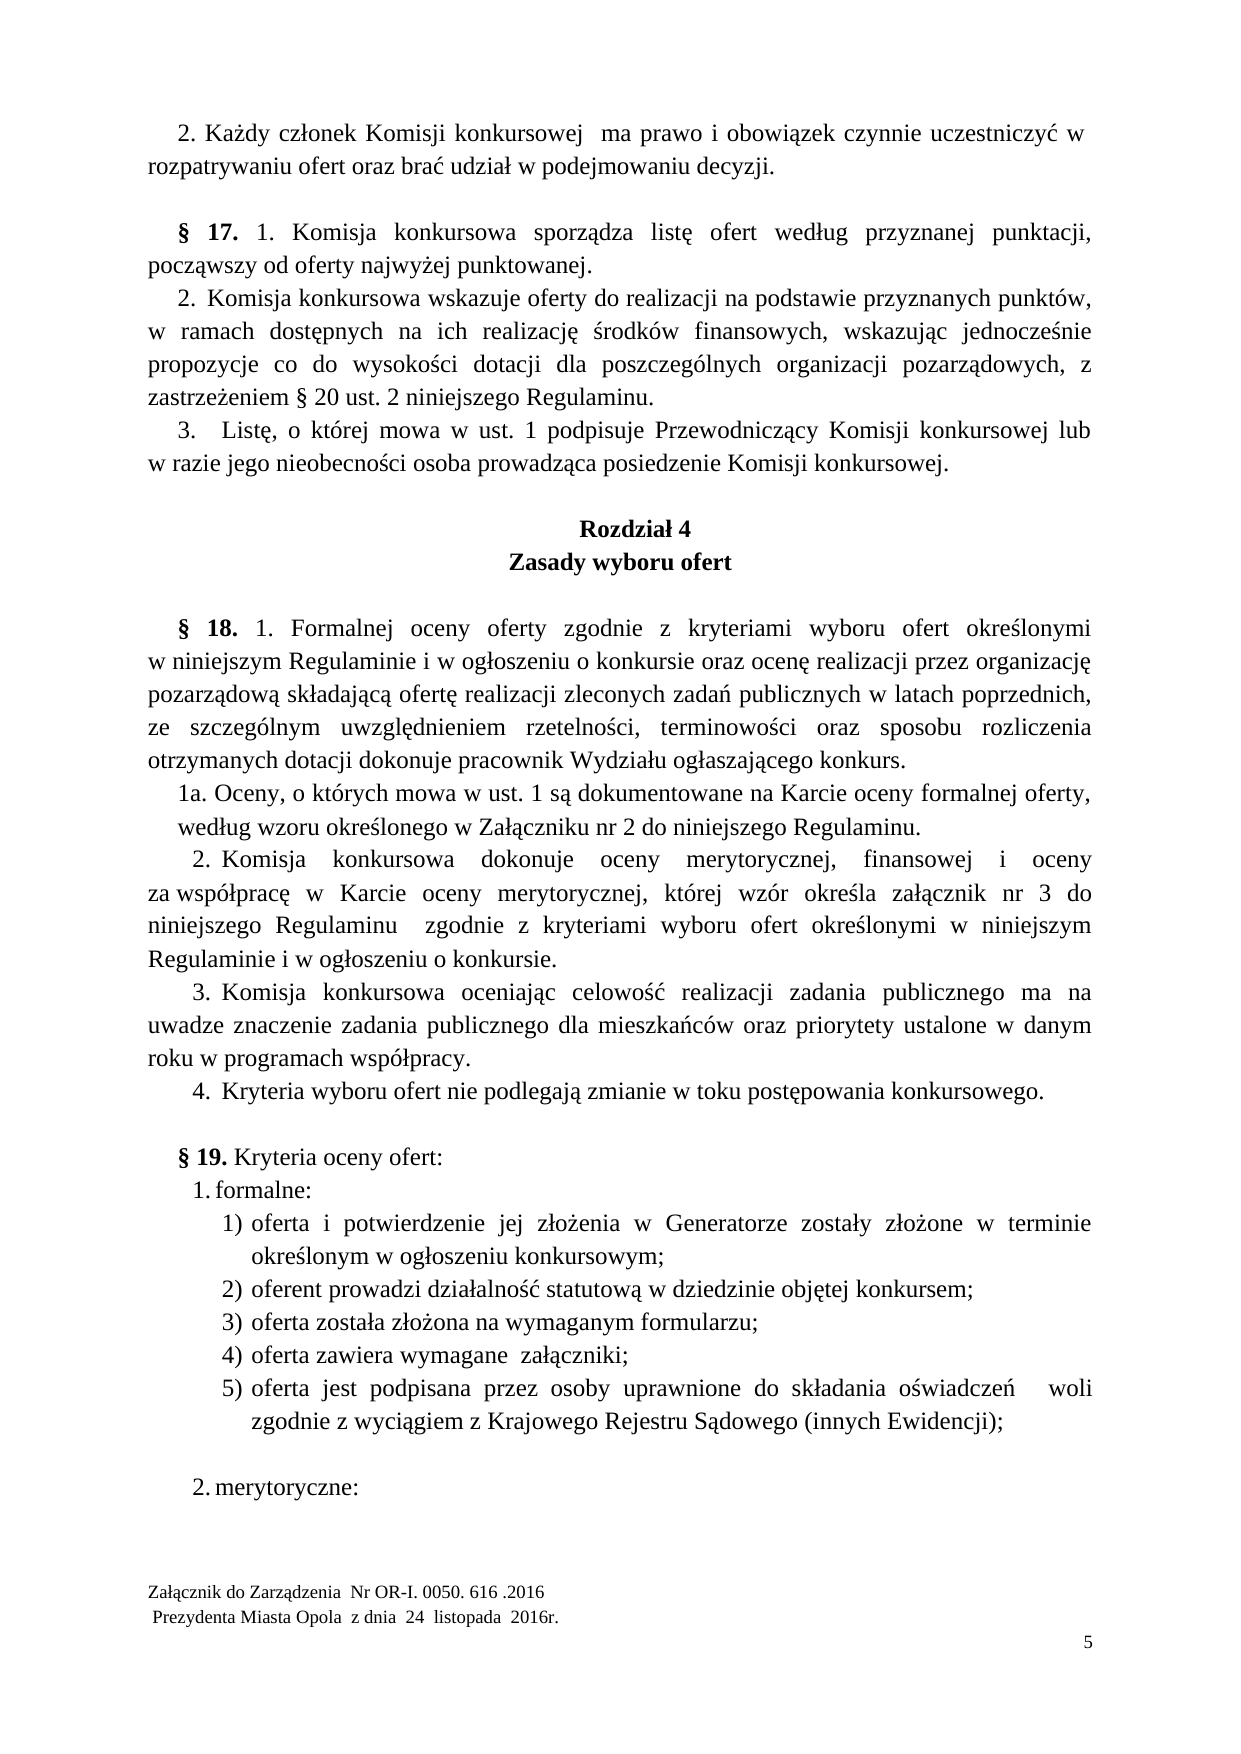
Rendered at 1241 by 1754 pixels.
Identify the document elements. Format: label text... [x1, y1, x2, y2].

list merytoryczne: [192, 1472, 1092, 1501]
list Komisja konkursowa oceniając celowość realizacji zadania publicznego ma na uwadze znaczenie zadania publicznego dla mieszkańców oraz priorytety ustalone w danym roku w programach współpracy. [148, 977, 1092, 1071]
list oferta została złożona na wymaganym formularzu; [222, 1307, 1092, 1336]
list 1a. Oceny, o których mowa w ust. 1 są dokumentowane na Karcie oceny formalnej oferty, według wzoru określonego w Załączniku nr 2 do niniejszego Regulaminu. [177, 778, 1092, 840]
list Rozdział 4 [177, 514, 1092, 543]
list Komisja konkursowa wskazuje oferty do realizacji na podstawie przyznanych punktów, w ramach dostępnych na ich realizację środków finansowych, wskazując jednocześnie propozycje co do wysokości dotacji dla poszczególnych organizacji pozarządowych, z zastrzeżeniem § 20 ust. 2 niniejszego Regulaminu. [148, 283, 1092, 411]
text § 19. Kryteria oceny ofert: [148, 1142, 1092, 1171]
list Listę, o której mowa w ust. 1 podpisuje Przewodniczący Komisji konkursowej lub w razie jego nieobecności osoba prowadząca posiedzenie Komisji konkursowej. [148, 415, 1092, 477]
list oferta jest podpisana przez osoby uprawnione do składania oświadczeń woli zgodnie z wyciągiem z Krajowego Rejestru Sądowego (innych Ewidencji); [222, 1373, 1092, 1435]
list formalne: [192, 1175, 1092, 1203]
list Kryteria wyboru ofert nie podlegają zmianie w toku postępowania konkursowego. [148, 1076, 1092, 1104]
text 2. Każdy członek Komisji konkursowej ma prawo i obowiązek czynnie uczestniczyć w rozpatrywaniu ofert oraz brać udział w podejmowaniu decyzji. [148, 118, 1092, 180]
text § 17. 1. Komisja konkursowa sporządza listę ofert według przyznanej punktacji, począwszy od oferty najwyżej punktowanej. [148, 217, 1092, 279]
text § 18. 1. Formalnej oceny oferty zgodnie z kryteriami wyboru ofert określonymi w niniejszym Regulaminie i w ogłoszeniu o konkursie oraz ocenę realizacji przez organizację pozarządową składającą ofertę realizacji zleconych zadań publicznych w latach poprzednich, ze szczególnym uwzględnieniem rzetelności, terminowości oraz sposobu rozliczenia otrzymanych dotacji dokonuje pracownik Wydziału ogłaszającego konkurs. [148, 613, 1092, 774]
list oferent prowadzi działalność statutową w dziedzinie objętej konkursem; [222, 1274, 1092, 1303]
list oferta zawiera wymagane załączniki; [222, 1340, 1092, 1369]
list oferta i potwierdzenie jej złożenia w Generatorze zostały złożone w terminie określonym w ogłoszeniu konkursowym; [222, 1208, 1092, 1269]
list Komisja konkursowa dokonuje oceny merytorycznej, finansowej i oceny za współpracę w Karcie oceny merytorycznej, której wzór określa załącznik nr 3 do niniejszego Regulaminu zgodnie z kryteriami wyboru ofert określonymi w niniejszym Regulaminie i w ogłoszeniu o konkursie. [148, 844, 1092, 972]
text Zasady wyboru ofert [148, 547, 1092, 576]
